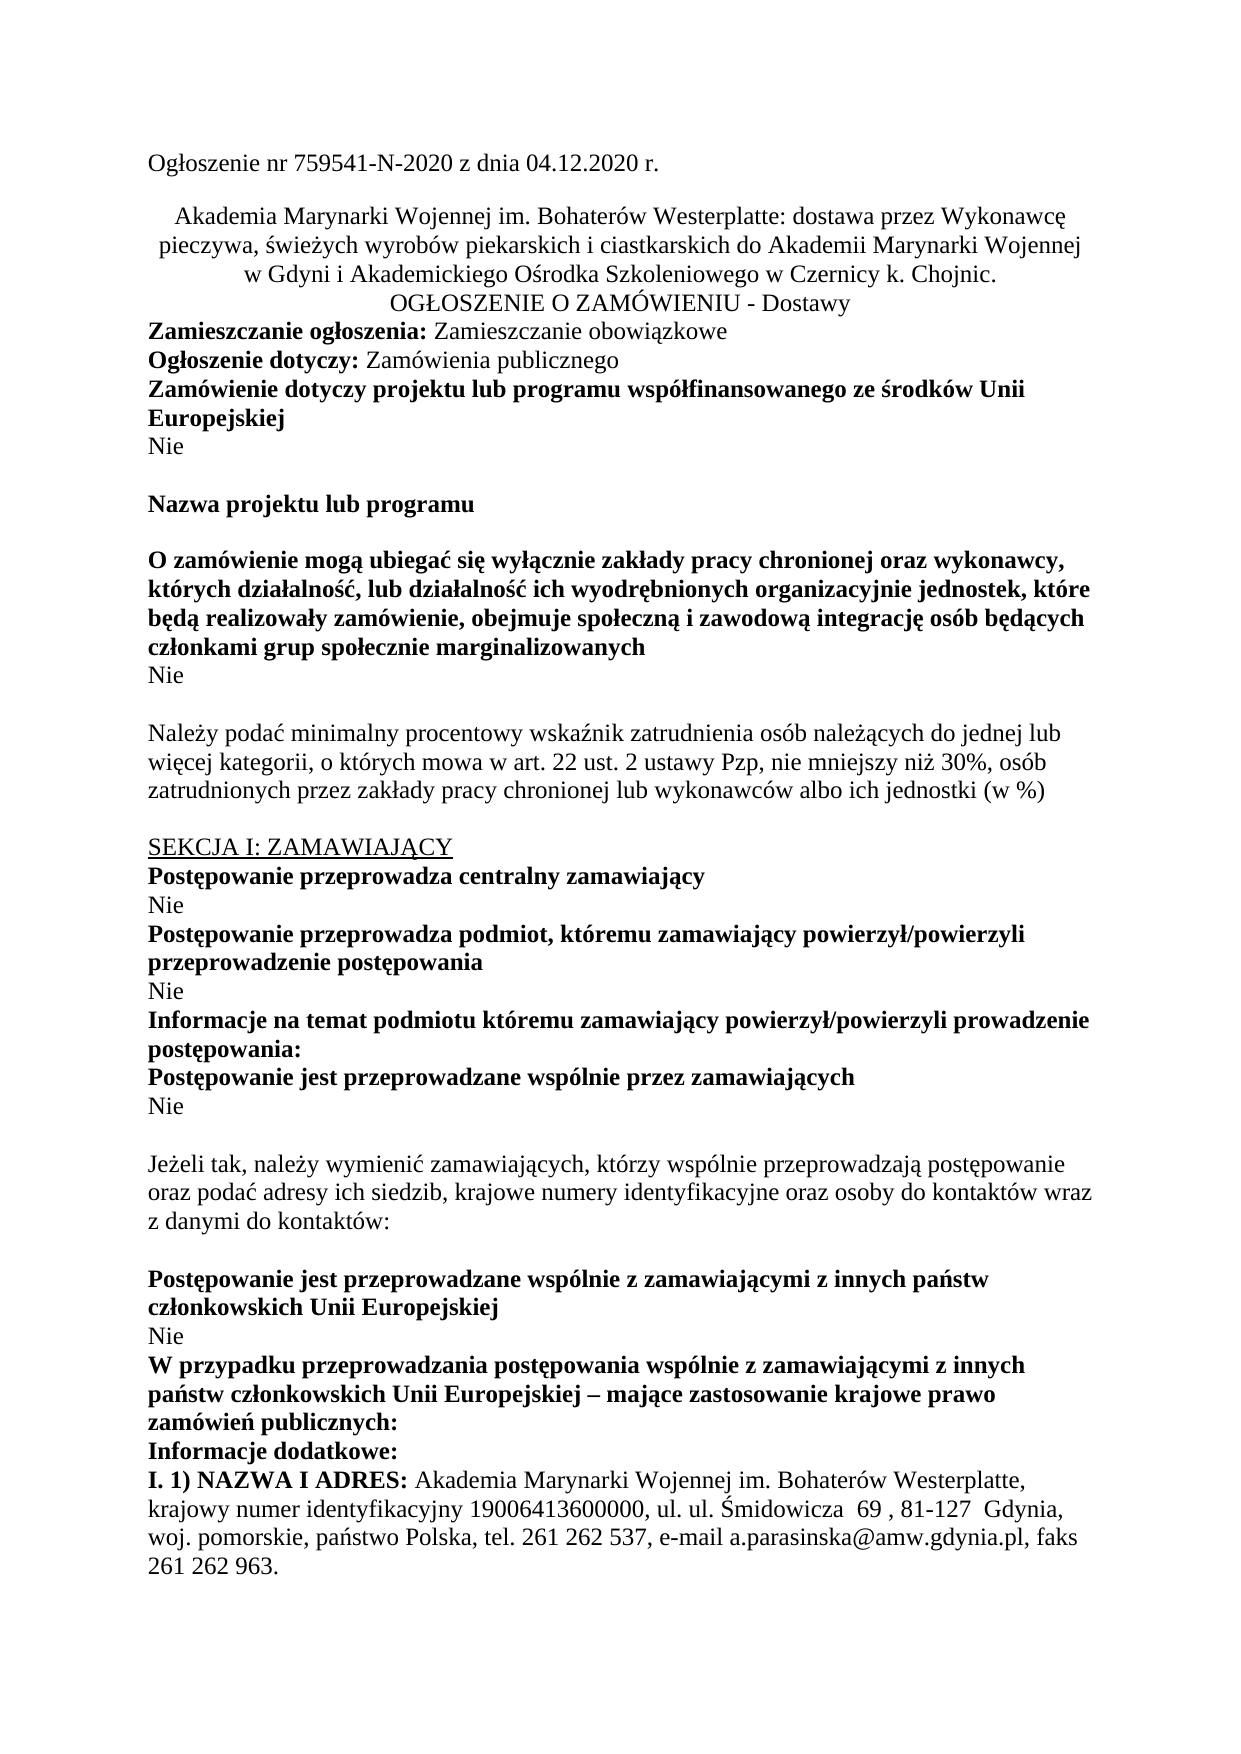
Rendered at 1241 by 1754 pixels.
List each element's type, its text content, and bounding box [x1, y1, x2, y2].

text W przypadku przeprowadzania postępowania wspólnie z zamawiającymi z innych państw członkowskich Unii Europejskiej – mające zastosowanie krajowe prawo zamówień publicznych: Informacje dodatkowe: [148, 1350, 1093, 1465]
text Postępowanie przeprowadza podmiot, któremu zamawiający powierzył/powierzyli przeprowadzenie postępowania [148, 919, 1093, 976]
text SEKCJA I: ZAMAWIAJĄCY [148, 832, 1093, 861]
text Postępowanie przeprowadza centralny zamawiający [148, 861, 1093, 890]
text Jeżeli tak, należy wymienić zamawiających, którzy wspólnie przeprowadzają postępowanie oraz podać adresy ich siedzib, krajowe numery identyfikacyjne oraz osoby do kontaktów wraz z danymi do kontaktów: Postępowanie jest przeprowadzane wspólnie z zamawiającymi z innych państw członkowskich Unii Europejskiej [148, 1120, 1093, 1321]
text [148, 1465, 1093, 1580]
text Nazwa projektu lub programu [148, 460, 1093, 546]
text Ogłoszenie dotyczy: Zamówienia publicznego [148, 345, 1093, 374]
text Nie [148, 1091, 1093, 1120]
text Należy podać minimalny procentowy wskaźnik zatrudnienia osób należących do jednej lub więcej kategorii, o których mowa w art. 22 ust. 2 ustawy Pzp, nie mniejszy niż 30%, osób zatrudnionych przez zakłady pracy chronionej lub wykonawców albo ich jednostki (w %) [148, 689, 1093, 832]
text O zamówienie mogą ubiegać się wyłącznie zakłady pracy chronionej oraz wykonawcy, których działalność, lub działalność ich wyodrębnionych organizacyjnie jednostek, które będą realizowały zamówienie, obejmuje społeczną i zawodową integrację osób będących członkami grup społecznie marginalizowanych [148, 546, 1093, 661]
text Nie [148, 976, 1093, 1005]
text Nie [148, 661, 1093, 689]
text Informacje na temat podmiotu któremu zamawiający powierzył/powierzyli prowadzenie postępowania: Postępowanie jest przeprowadzane wspólnie przez zamawiających [148, 1005, 1093, 1091]
text Zamówienie dotyczy projektu lub programu współfinansowanego ze środków Unii Europejskiej [148, 374, 1093, 431]
text Zamieszczanie ogłoszenia: Zamieszczanie obowiązkowe [148, 316, 1093, 345]
text Nie [148, 431, 1093, 460]
text Nie [148, 890, 1093, 919]
text Akademia Marynarki Wojennej im. Bohaterów Westerplatte: dostawa przez Wykonawcę pieczywa, świeżych wyrobów piekarskich i ciastkarskich do Akademii Marynarki Wojennej w Gdyni i Akademickiego Ośrodka Szkoleniowego w Czernicy k. Chojnic. OGŁOSZENIE O ZAMÓWIENIU - Dostawy [148, 201, 1093, 316]
text Nie [148, 1321, 1093, 1350]
text Ogłoszenie nr 759541-N-2020 z dnia 04.12.2020 r. [148, 148, 1093, 176]
